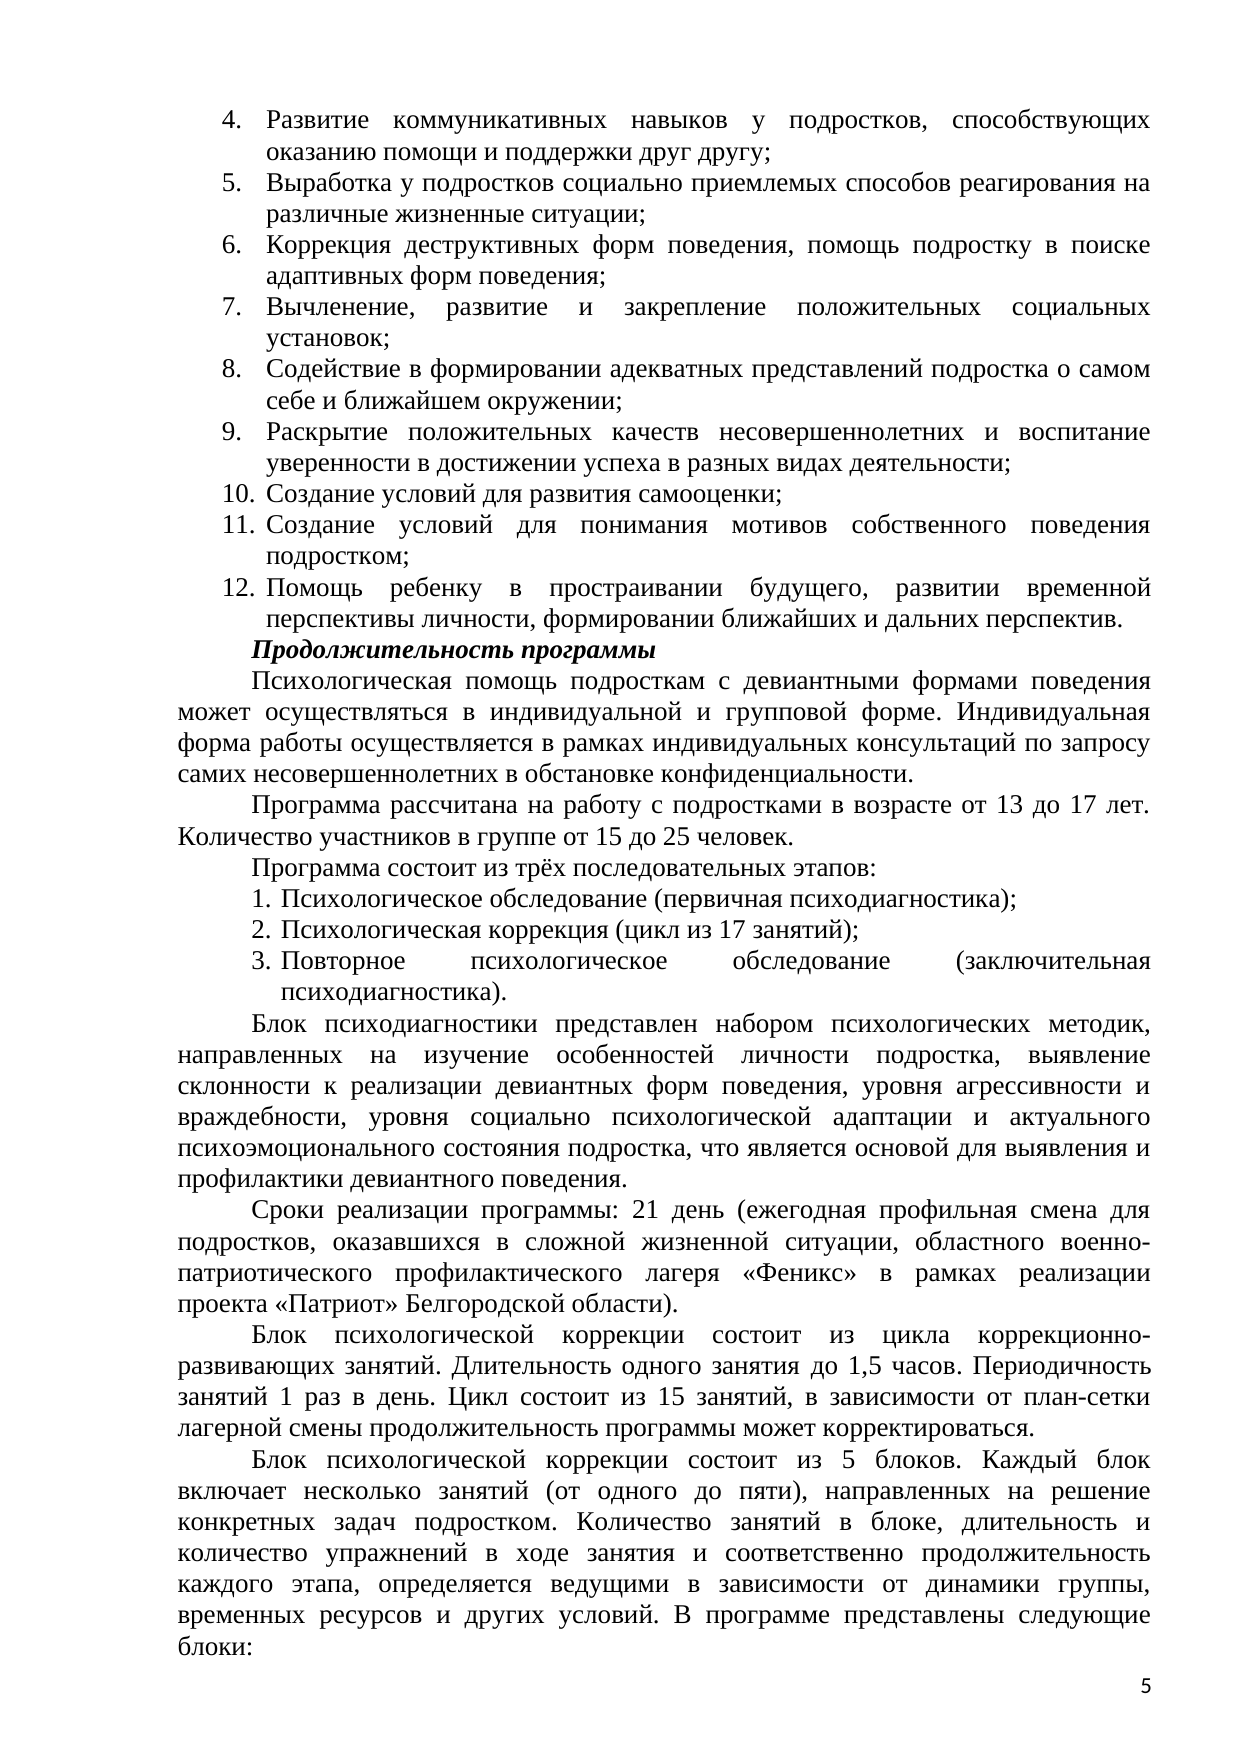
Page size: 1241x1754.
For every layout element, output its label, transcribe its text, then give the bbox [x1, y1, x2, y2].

list Раскрытие положительных качеств несовершеннолетних и воспитание уверенности в достижении успеха в разных видах деятельности; [222, 415, 1152, 477]
text Продолжительность программы [177, 633, 1152, 664]
text Блок психологической коррекции состоит из цикла коррекционно-развивающих занятий. Длительность одного занятия до 1,5 часов. Периодичность занятий 1 раз в день. Цикл состоит из 15 занятий, в зависимости от план-сетки лагерной смены продолжительность программы может корректироваться. [177, 1318, 1152, 1443]
list Содействие в формировании адекватных представлений подростка о самом себе и ближайшем окружении; [222, 353, 1152, 415]
text Сроки реализации программы: 21 день (ежегодная профильная смена для подростков, оказавшихся в сложной жизненной ситуации, областного военно-патриотического профилактического лагеря «Феникс» в рамках реализации проекта «Патриот» Белгородской области). [177, 1193, 1152, 1318]
text Блок психологической коррекции состоит из 5 блоков. Каждый блок включает несколько занятий (от одного до пяти), направленных на решение конкретных задач подростком. Количество занятий в блоке, длительность и количество упражнений в ходе занятия и соответственно продолжительность каждого этапа, определяется ведущими в зависимости от динамики группы, временных ресурсов и других условий. В программе представлены следующие блоки: [177, 1443, 1152, 1661]
list Вычленение, развитие и закрепление положительных социальных установок; [222, 290, 1152, 353]
list Развитие коммуникативных навыков у подростков, способствующих оказанию помощи и поддержки друг другу; [222, 103, 1152, 166]
list Создание условий для понимания мотивов собственного поведения подростком; [222, 508, 1152, 571]
list Выработка у подростков социально приемлемых способов реагирования на различные жизненные ситуации; [222, 166, 1152, 228]
list Психологическое обследование (первичная психодиагностика); [251, 882, 1152, 913]
text Психологическая помощь подросткам с девиантными формами поведения может осуществляться в индивидуальной и групповой форме. Индивидуальная форма работы осуществляется в рамках индивидуальных консультаций по запросу самих несовершеннолетних в обстановке конфиденциальности. [177, 664, 1152, 789]
text Программа состоит из трёх последовательных этапов: [177, 851, 1152, 882]
list Повторное психологическое обследование (заключительная психодиагностика). [251, 944, 1152, 1007]
list Создание условий для развития самооценки; [222, 477, 1152, 508]
list Коррекция деструктивных форм поведения, помощь подростку в поиске адаптивных форм поведения; [222, 228, 1152, 290]
list Психологическая коррекция (цикл из 17 занятий); [251, 913, 1152, 944]
text Блок психодиагностики представлен набором психологических методик, направленных на изучение особенностей личности подростка, выявление склонности к реализации девиантных форм поведения, уровня агрессивности и враждебности, уровня социально психологической адаптации и актуального психоэмоционального состояния подростка, что является основой для выявления и профилактики девиантного поведения. [177, 1007, 1152, 1193]
text Программа рассчитана на работу с подростками в возрасте от 13 до 17 лет. Количество участников в группе от 15 до 25 человек. [177, 789, 1152, 851]
list Помощь ребенку в простраивании будущего, развитии временной перспективы личности, формировании ближайших и дальних перспектив. [222, 571, 1152, 633]
